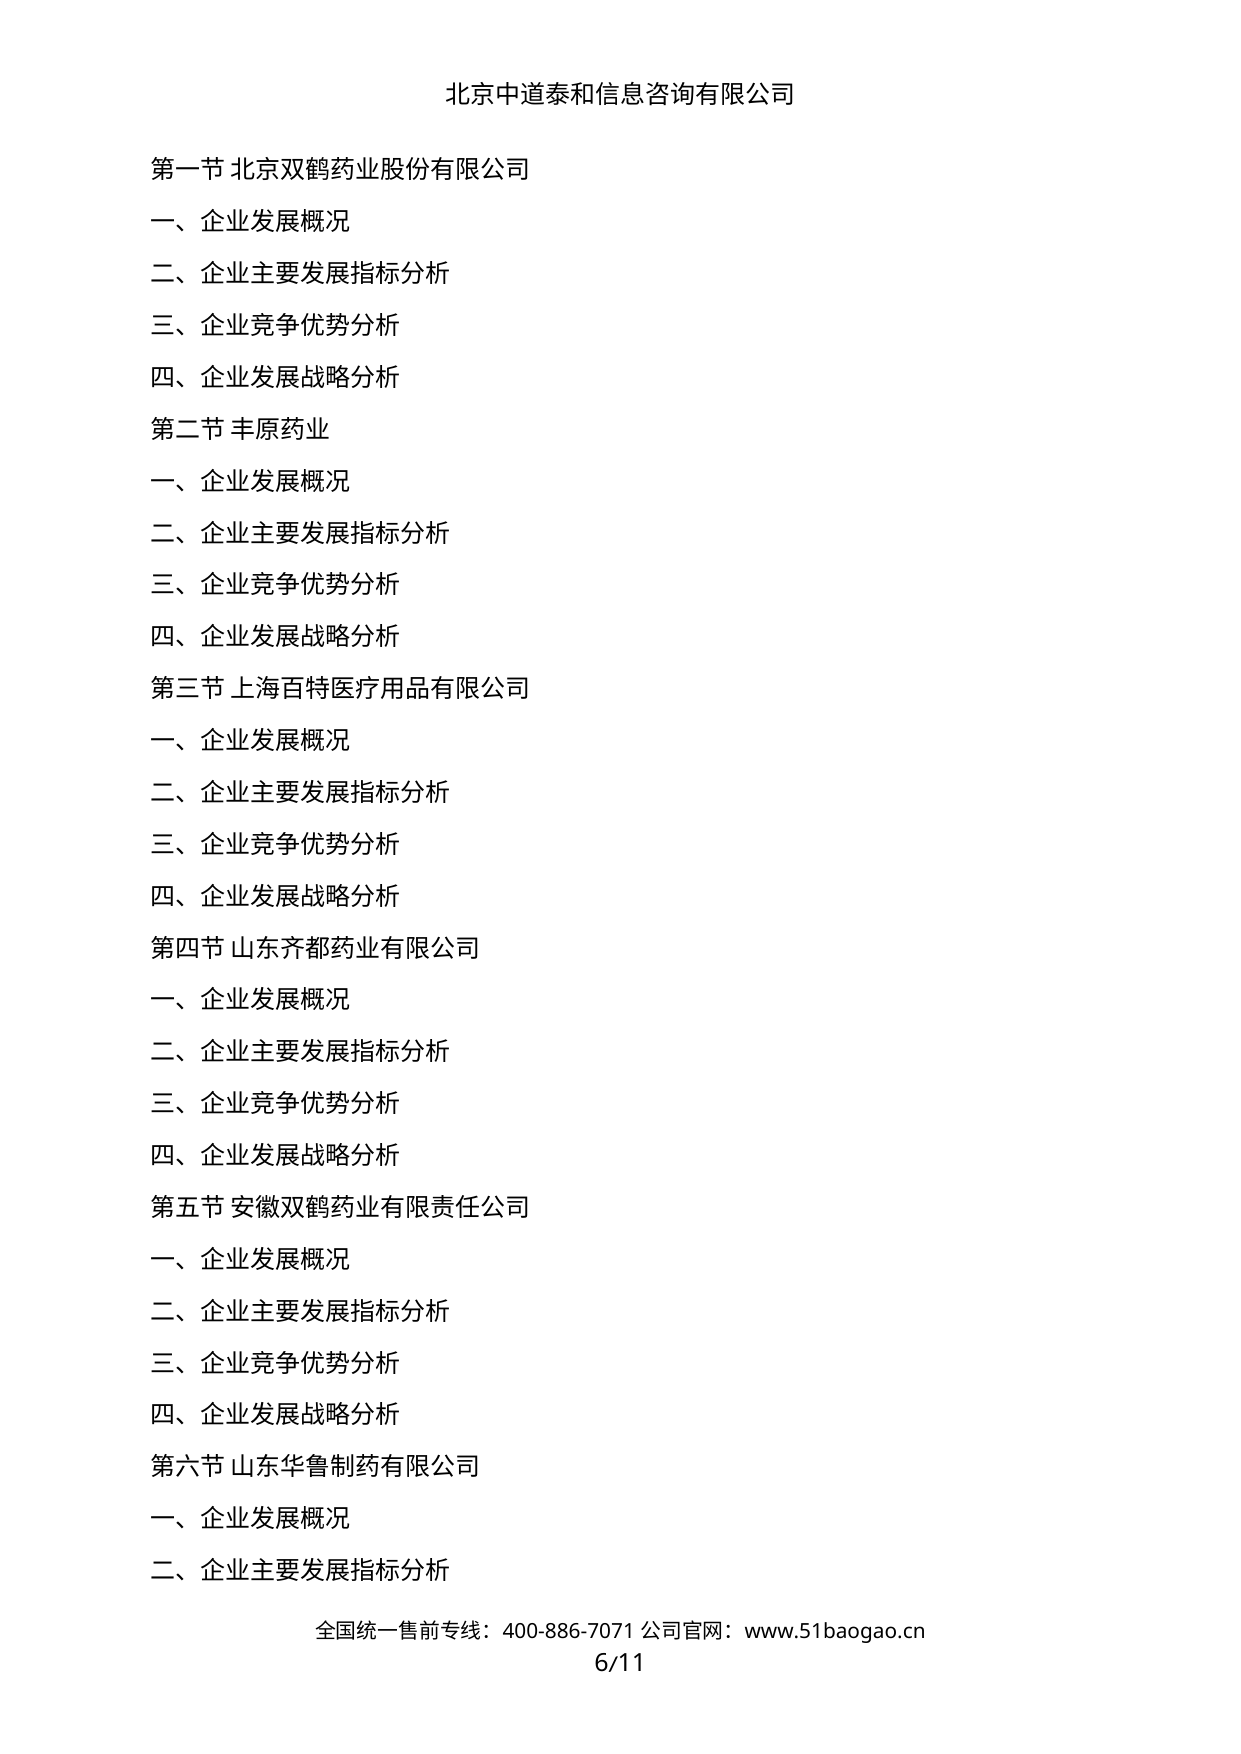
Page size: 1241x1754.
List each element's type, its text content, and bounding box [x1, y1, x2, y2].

text 二、企业主要发展指标分析 [150, 1032, 1090, 1068]
text 三、企业竞争优势分析 [150, 306, 1090, 342]
text 三、企业竞争优势分析 [150, 1084, 1090, 1120]
text 第三节 上海百特医疗用品有限公司 [150, 669, 1090, 705]
text 二、企业主要发展指标分析 [150, 1551, 1090, 1587]
text 四、企业发展战略分析 [150, 876, 1090, 912]
text 三、企业竞争优势分析 [150, 824, 1090, 861]
text 一、企业发展概况 [150, 1239, 1090, 1276]
text 第一节 北京双鹤药业股份有限公司 [150, 150, 1090, 186]
text 一、企业发展概况 [150, 980, 1090, 1016]
text 二、企业主要发展指标分析 [150, 1291, 1090, 1327]
text 四、企业发展战略分析 [150, 1136, 1090, 1172]
text 二、企业主要发展指标分析 [150, 254, 1090, 290]
text 三、企业竞争优势分析 [150, 565, 1090, 601]
text 第六节 山东华鲁制药有限公司 [150, 1447, 1090, 1483]
text 二、企业主要发展指标分析 [150, 772, 1090, 809]
text 一、企业发展概况 [150, 461, 1090, 497]
text 四、企业发展战略分析 [150, 617, 1090, 653]
text 二、企业主要发展指标分析 [150, 513, 1090, 549]
text 第五节 安徽双鹤药业有限责任公司 [150, 1187, 1090, 1224]
text 一、企业发展概况 [150, 202, 1090, 238]
text 三、企业竞争优势分析 [150, 1343, 1090, 1379]
text 一、企业发展概况 [150, 721, 1090, 757]
text 一、企业发展概况 [150, 1499, 1090, 1535]
text 四、企业发展战略分析 [150, 357, 1090, 394]
text 第四节 山东齐都药业有限公司 [150, 928, 1090, 964]
text 第二节 丰原药业 [150, 409, 1090, 446]
text 四、企业发展战略分析 [150, 1395, 1090, 1431]
